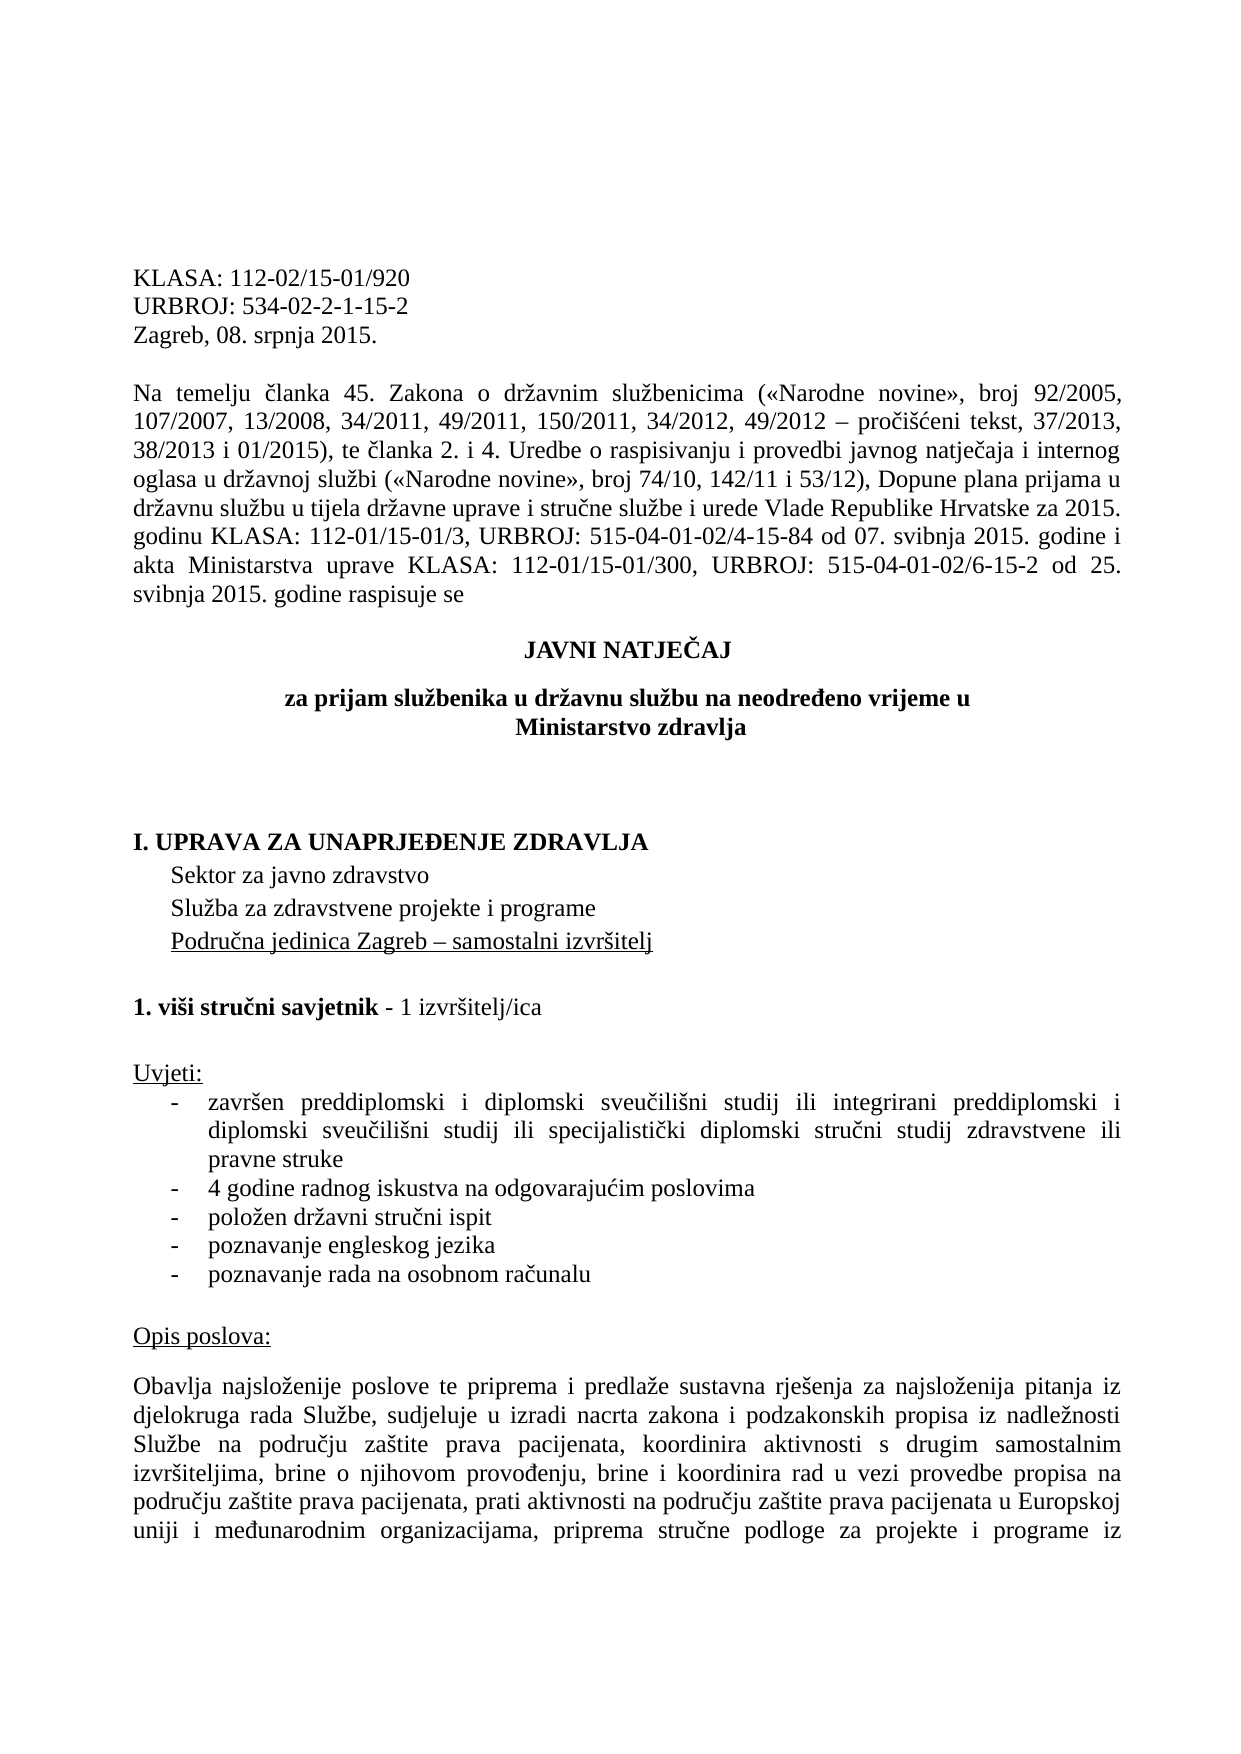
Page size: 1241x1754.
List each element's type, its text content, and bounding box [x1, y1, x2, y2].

text Uvjeti: [133, 1058, 1122, 1087]
list 4 godine radnog iskustva na odgovarajućim poslovima [170, 1173, 1122, 1202]
text Sektor za javno zdravstvo [133, 860, 1122, 889]
text Opis poslova: [133, 1321, 1122, 1350]
list poznavanje engleskog jezika [170, 1231, 1122, 1259]
text 1. viši stručni savjetnik - 1 izvršitelj/ica [133, 992, 1122, 1021]
list završen preddiplomski i diplomski sveučilišni studij ili integrirani preddiplomski i diplomski sveučilišni studij ili specijalistički diplomski stručni studij zdravstvene ili pravne struke [170, 1087, 1122, 1173]
list položen državni stručni ispit [170, 1202, 1122, 1231]
text Na temelju članka 45. Zakona o državnim službenicima («Narodne novine», broj 92/2005, 107/2007, 13/2008, 34/2011, 49/2011, 150/2011, 34/2012, 49/2012 – pročišćeni tekst, 37/2013, 38/2013 i 01/2015), te članka 2. i 4. Uredbe o raspisivanju i provedbi javnog natječaja i internog oglasa u državnoj službi («Narodne novine», broj 74/10, 142/11 i 53/12), Dopune plana prijama u državnu službu u tijela državne uprave i stručne službe i urede Vlade Republike Hrvatske za 2015. godinu KLASA: 112-01/15-01/3, URBROJ: 515-04-01-02/4-15-84 od 07. svibnja 2015. godine i akta Ministarstva uprave KLASA: 112-01/15-01/300, URBROJ: 515-04-01-02/6-15-2 od 25. svibnja 2015. godine raspisuje se [133, 378, 1122, 608]
text Služba za zdravstvene projekte i programe [133, 893, 1122, 922]
text za prijam službenika u državnu službu na neodređeno vrijeme u [133, 683, 1122, 712]
text I. UPRAVA ZA UNAPRJEĐENJE ZDRAVLJA [133, 827, 1122, 856]
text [133, 1371, 1122, 1544]
text URBROJ: 534-02-2-1-15-2 [133, 291, 1122, 320]
text Područna jedinica Zagreb – samostalni izvršitelj [133, 926, 1122, 955]
text Zagreb, 08. srpnja 2015. [133, 320, 1122, 349]
text Ministarstvo zdravlja [133, 712, 1122, 741]
text KLASA: 112-02/15-01/920 [133, 263, 1122, 291]
list poznavanje rada na osobnom računalu [170, 1259, 1122, 1288]
text JAVNI NATJEČAJ [133, 636, 1122, 664]
